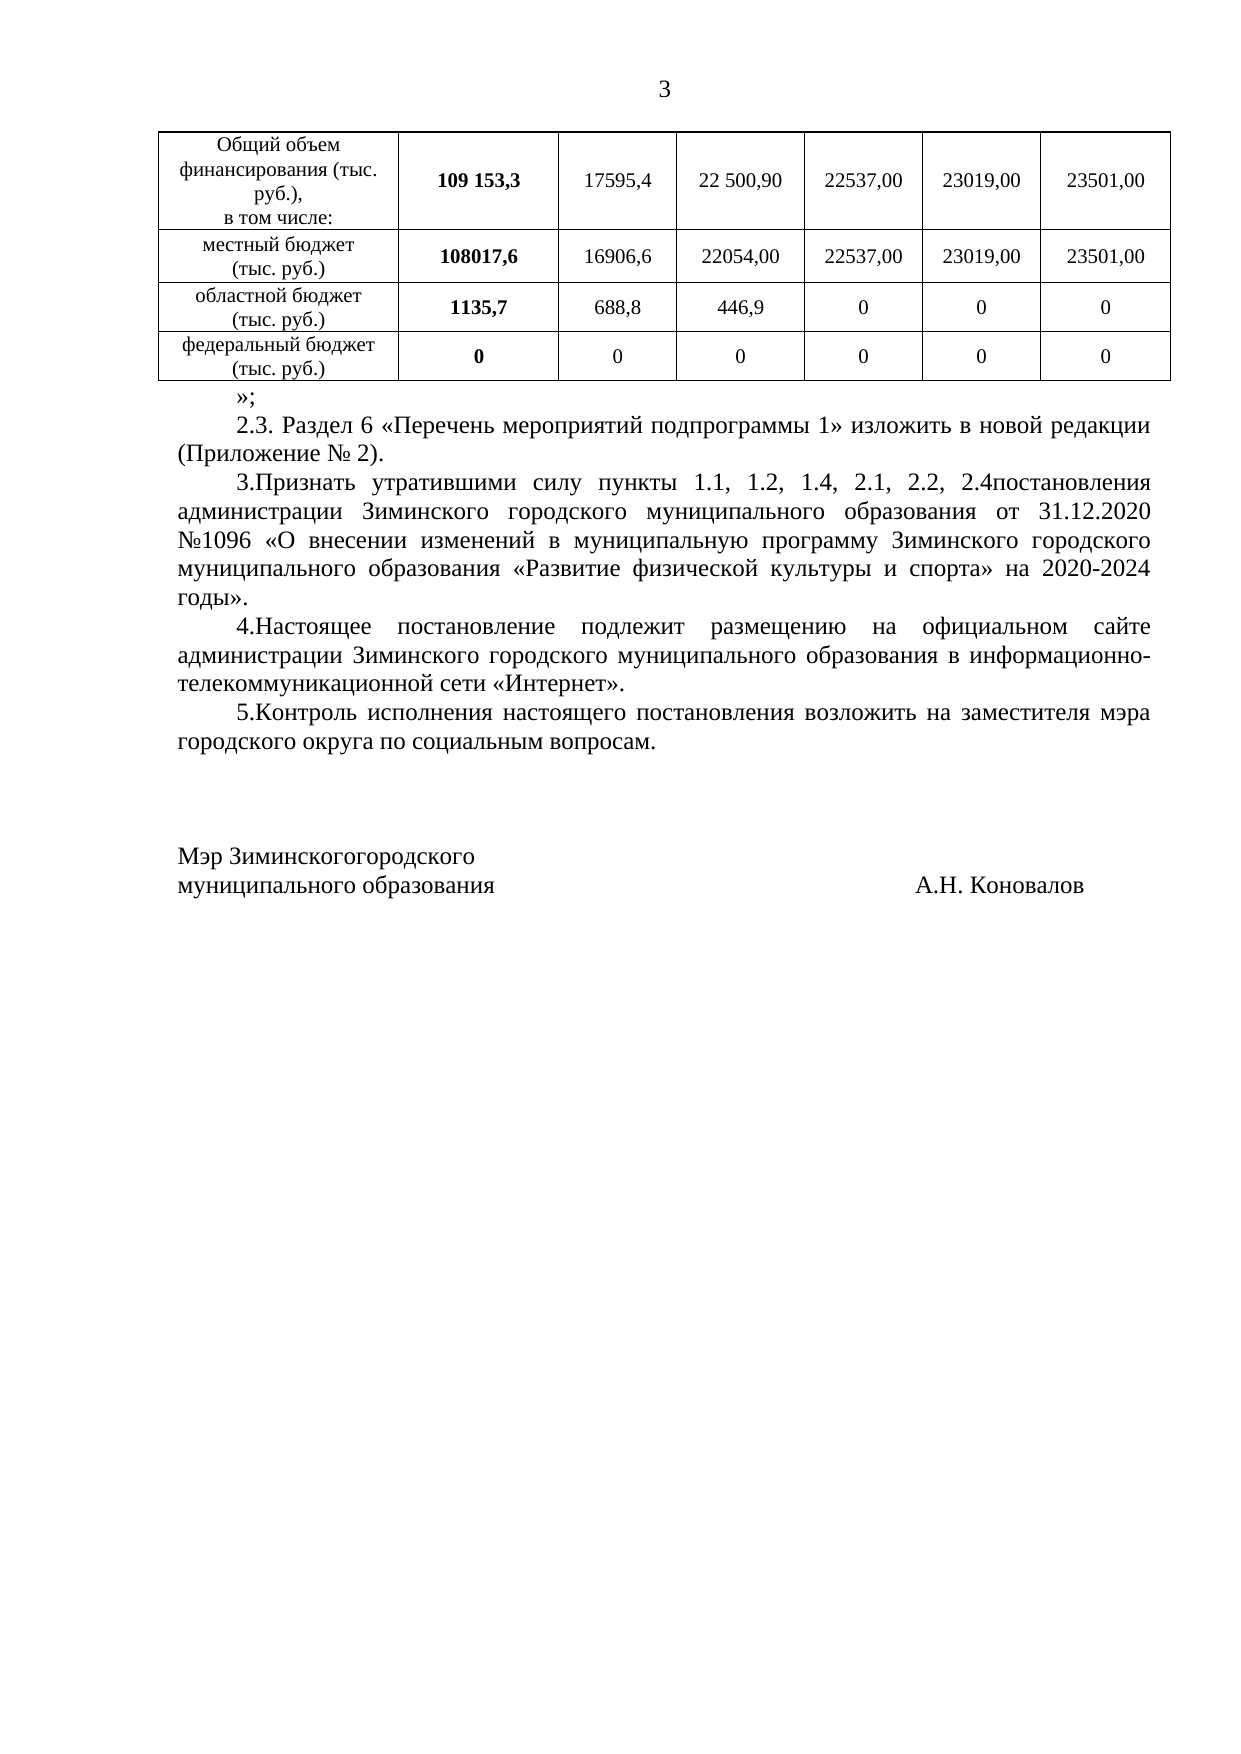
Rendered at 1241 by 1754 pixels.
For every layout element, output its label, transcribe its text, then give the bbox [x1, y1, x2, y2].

table_cell 108017,6 [399, 230, 558, 282]
table_cell 0 [923, 332, 1040, 380]
table_cell 22537,00 [805, 133, 922, 229]
table_cell 23019,00 [923, 133, 1040, 229]
table_cell 16906,6 [559, 230, 676, 282]
table_cell 0 [559, 332, 676, 380]
table_cell 22537,00 [805, 230, 922, 282]
table_cell 22054,00 [677, 230, 804, 282]
table_cell 23501,00 [1041, 133, 1170, 229]
text »; [177, 381, 1152, 410]
table_cell 0 [805, 283, 922, 331]
table_cell 22 500,90 [677, 133, 804, 229]
text 4.Настоящее постановление подлежит размещению на официальном сайте администрации Зиминского городского муниципального образования в информационно-телекоммуникационной сети «Интернет». [177, 611, 1152, 697]
table_cell 23019,00 [923, 230, 1040, 282]
text 5.Контроль исполнения настоящего постановления возложить на заместителя мэра городского округа по социальным вопросам. [177, 697, 1152, 755]
table_cell областной бюджет (тыс. руб.) [159, 283, 398, 331]
table_cell федеральный бюджет (тыс. руб.) [159, 332, 398, 380]
table_cell 0 [399, 332, 558, 380]
table_cell 0 [923, 283, 1040, 331]
table_cell 0 [677, 332, 804, 380]
table_cell 1135,7 [399, 283, 558, 331]
table_cell 446,9 [677, 283, 804, 331]
table_cell 109 153,3 [399, 133, 558, 229]
table_cell Общий объем финансирования (тыс. руб.), в том числе: [159, 133, 398, 229]
table_cell 688,8 [559, 283, 676, 331]
table_cell 0 [805, 332, 922, 380]
text 3.Признать утратившими силу пункты 1.1, 1.2, 1.4, 2.1, 2.2, 2.4постановления администрации Зиминского городского муниципального образования от 31.12.2020 №1096 «О внесении изменений в муниципальную программу Зиминского городского муниципального образования «Развитие физической культуры и спорта» на 2020-2024 годы». [177, 467, 1152, 611]
table_cell 0 [1041, 283, 1170, 331]
table_cell местный бюджет (тыс. руб.) [159, 230, 398, 282]
table_cell 17595,4 [559, 133, 676, 229]
table_cell 0 [1041, 332, 1170, 380]
table_cell 23501,00 [1041, 230, 1170, 282]
text Мэр Зиминскогогородского [177, 841, 1152, 870]
text 2.3. Раздел 6 «Перечень мероприятий подпрограммы 1» изложить в новой редакции (Приложение № 2). [177, 410, 1152, 467]
text муниципального образования А.Н. Коновалов [177, 870, 1152, 898]
